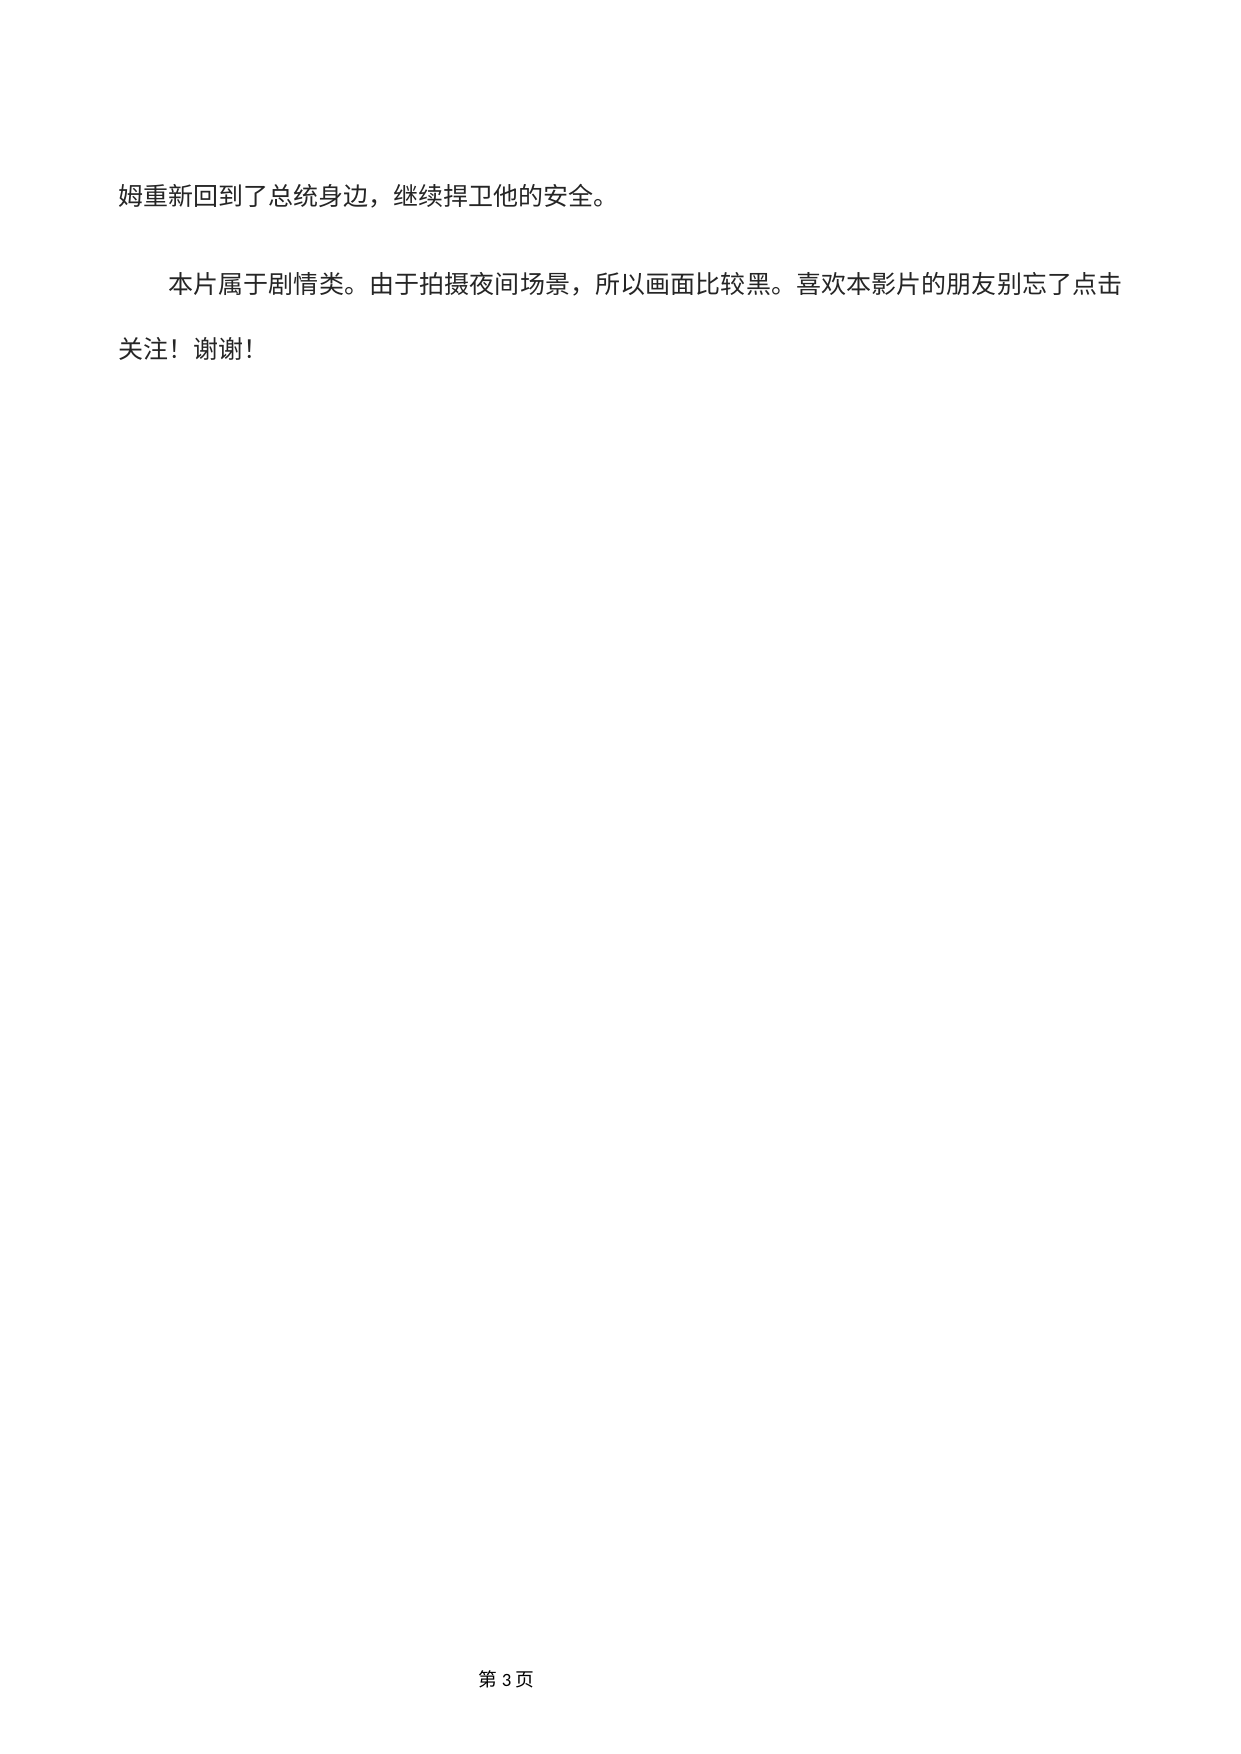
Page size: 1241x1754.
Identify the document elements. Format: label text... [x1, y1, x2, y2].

text 本片属于剧情类。由于拍摄夜间场景，所以画面比较黑。喜欢本影片的朋友别忘了点击关注！谢谢！ [118, 250, 1122, 380]
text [118, 162, 1122, 227]
